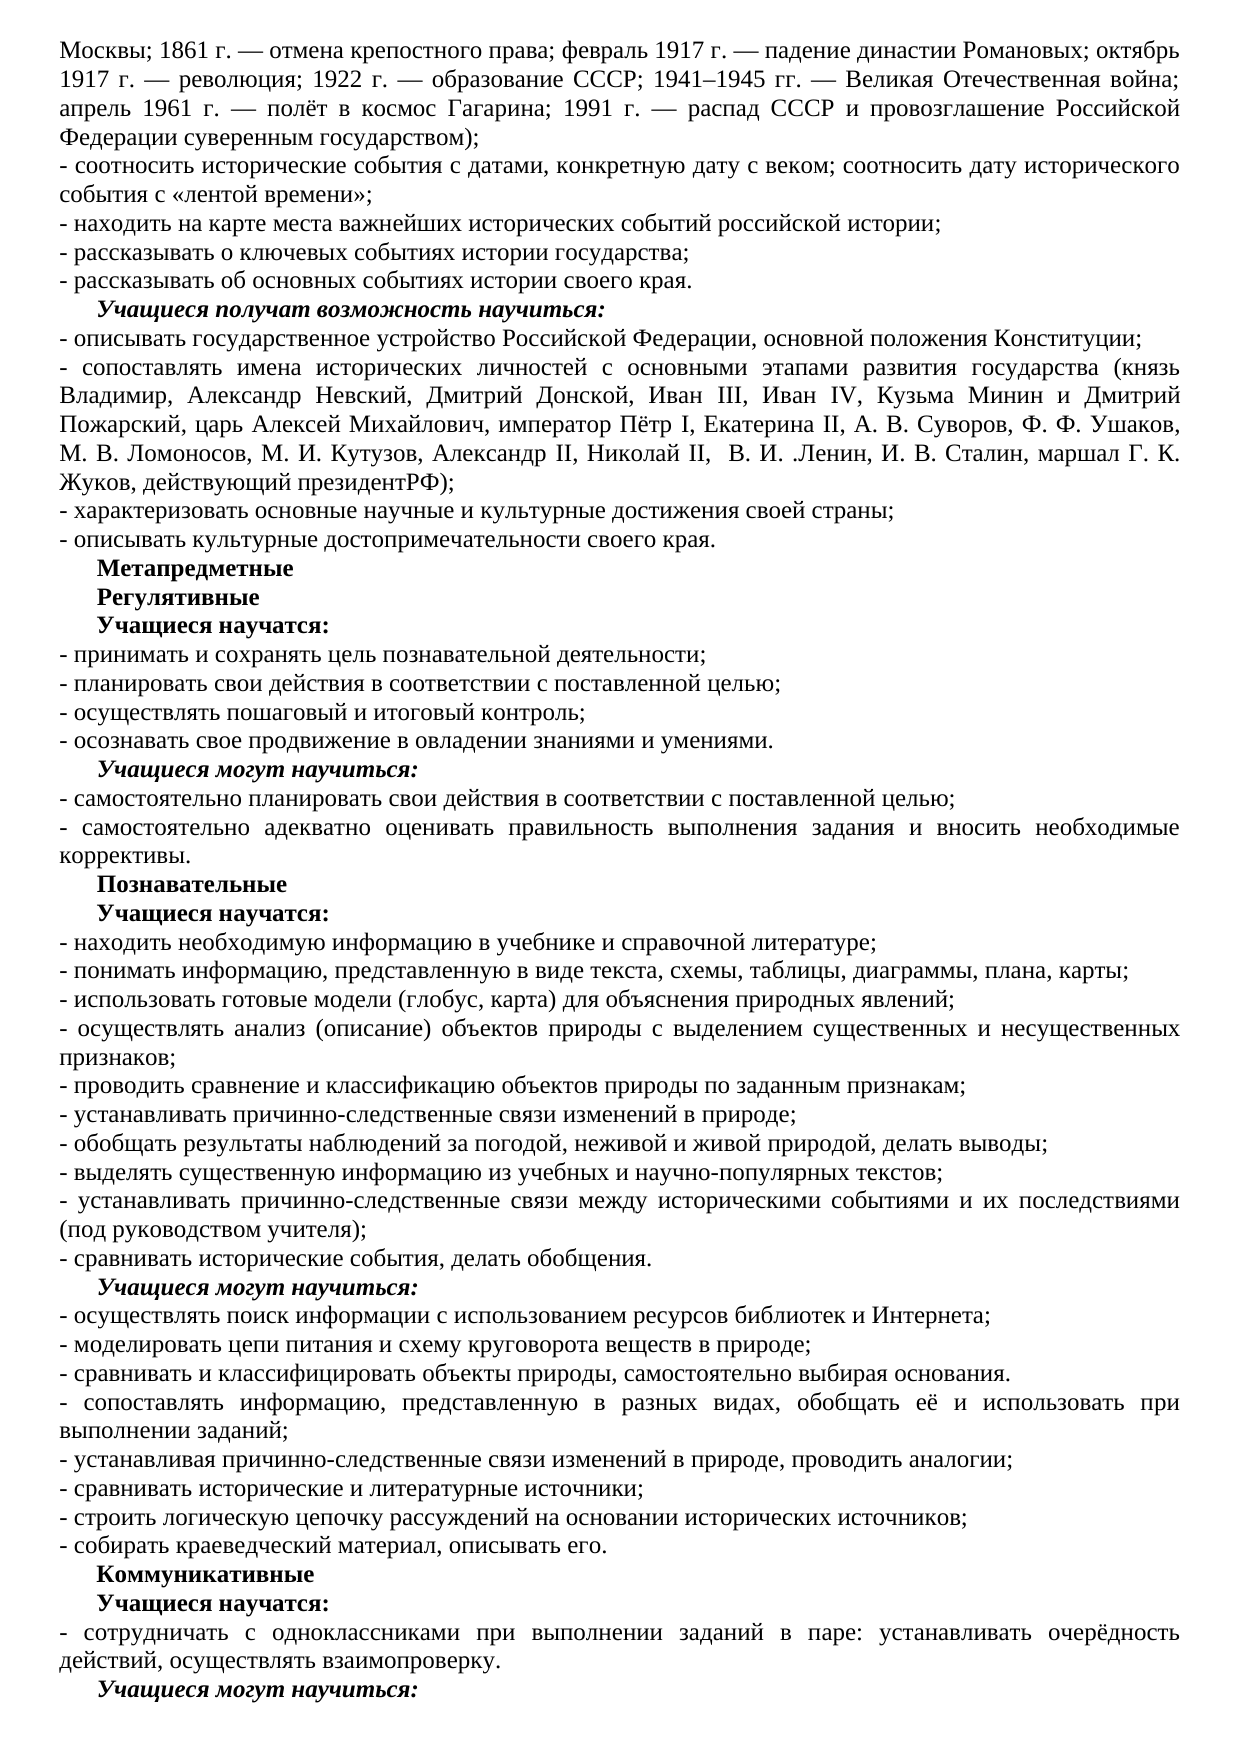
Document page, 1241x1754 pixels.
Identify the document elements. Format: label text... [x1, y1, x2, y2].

text - самостоятельно планировать свои действия в соответствии с поставленной целью; [59, 783, 1181, 812]
text Познавательные [97, 869, 1181, 898]
text Учащиеся могут научиться: [59, 1272, 1181, 1300]
text - описывать государственное устройство Российской Федерации, основной положения Конституции; [59, 323, 1181, 352]
text - собирать краеведческий материал, описывать его. [59, 1530, 1181, 1559]
text - рассказывать об основных событиях истории своего края. [59, 265, 1181, 294]
text - осуществлять анализ (описание) объектов природы с выделением существенных и несущественных признаков; [59, 1013, 1181, 1070]
text - строить логическую цепочку рассуждений на основании исторических источников; [59, 1502, 1181, 1530]
text - характеризовать основные научные и культурные достижения своей страны; [59, 495, 1181, 524]
text Регулятивные [59, 582, 1181, 610]
text Учащиеся научатся: [59, 898, 1181, 927]
text - проводить сравнение и классификацию объектов природы по заданным признакам; [59, 1070, 1181, 1099]
text - осуществлять пошаговый и итоговый контроль; [59, 697, 1181, 725]
text - сопоставлять имена исторических личностей с основными этапами развития государства (князь Владимир, Александр Невский, Дмитрий Донской, Иван III, Иван IV, Кузьма Минин и Дмитрий Пожарский, царь Алексей Михайлович, император Пётр I, Екатерина II, А. В. Суворов, Ф. Ф. Ушаков, М. В. Ломоносов, М. И. Кутузов, Александр II, Николай II, В. И. .Ленин, И. В. Сталин, маршал Г. К. Жуков, действующий президентРФ); [59, 352, 1181, 495]
text Учащиеся могут научиться: [59, 754, 1181, 783]
text - моделировать цепи питания и схему круговорота веществ в природе; [59, 1329, 1181, 1358]
text - выделять существенную информацию из учебных и научно-популярных текстов; [59, 1157, 1181, 1185]
text Учащиеся научатся: [59, 610, 1181, 639]
text Учащиеся могут научиться: [59, 1674, 1181, 1703]
text - планировать свои действия в соответствии с поставленной целью; [59, 668, 1181, 697]
text - описывать культурные достопримечательности своего края. [59, 524, 1181, 553]
text - устанавливать причинно-следственные связи между историческими событиями и их последствиями (под руководством учителя); [59, 1185, 1181, 1243]
text - сравнивать и классифицировать объекты природы, самостоятельно выбирая основания. [59, 1358, 1181, 1387]
text - соотносить исторические события с датами, конкретную дату с веком; соотносить дату исторического события с «лентой времени»; [59, 150, 1181, 208]
text Метапредметные [59, 553, 1181, 582]
text - рассказывать о ключевых событиях истории государства; [59, 237, 1181, 265]
text - обобщать результаты наблюдений за погодой, неживой и живой природой, делать выводы; [59, 1128, 1181, 1157]
text - осознавать свое продвижение в овладении знаниями и умениями. [59, 725, 1181, 754]
text Учащиеся получат возможность научиться: [59, 294, 1181, 323]
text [59, 35, 1181, 150]
text - находить необходимую информацию в учебнике и справочной литературе; [59, 927, 1181, 955]
text - сравнивать исторические события, делать обобщения. [59, 1243, 1181, 1272]
text - понимать информацию, представленную в виде текста, схемы, таблицы, диаграммы, плана, карты; [59, 955, 1181, 984]
text - устанавливать причинно-следственные связи изменений в природе; [59, 1099, 1181, 1128]
text - находить на карте места важнейших исторических событий российской истории; [59, 208, 1181, 237]
text - сравнивать исторические и литературные источники; [59, 1473, 1181, 1502]
text - устанавливая причинно-следственные связи изменений в природе, проводить аналогии; [59, 1444, 1181, 1473]
text - осуществлять поиск информации с использованием ресурсов библиотек и Интернета; [59, 1300, 1181, 1329]
text Учащиеся научатся: [59, 1588, 1181, 1617]
subtitle Коммуникативные [59, 1559, 1181, 1588]
text - сотрудничать с одноклассниками при выполнении заданий в паре: устанавливать очерёдность действий, осуществлять взаимопроверку. [59, 1617, 1181, 1674]
text - сопоставлять информацию, представленную в разных видах, обобщать её и использовать при выполнении заданий; [59, 1387, 1181, 1444]
text - использовать готовые модели (глобус, карта) для объяснения природных явлений; [59, 984, 1181, 1013]
text - самостоятельно адекватно оценивать правильность выполнения задания и вносить необходимые коррективы. [59, 812, 1181, 869]
text - принимать и сохранять цель познавательной деятельности; [59, 639, 1181, 668]
